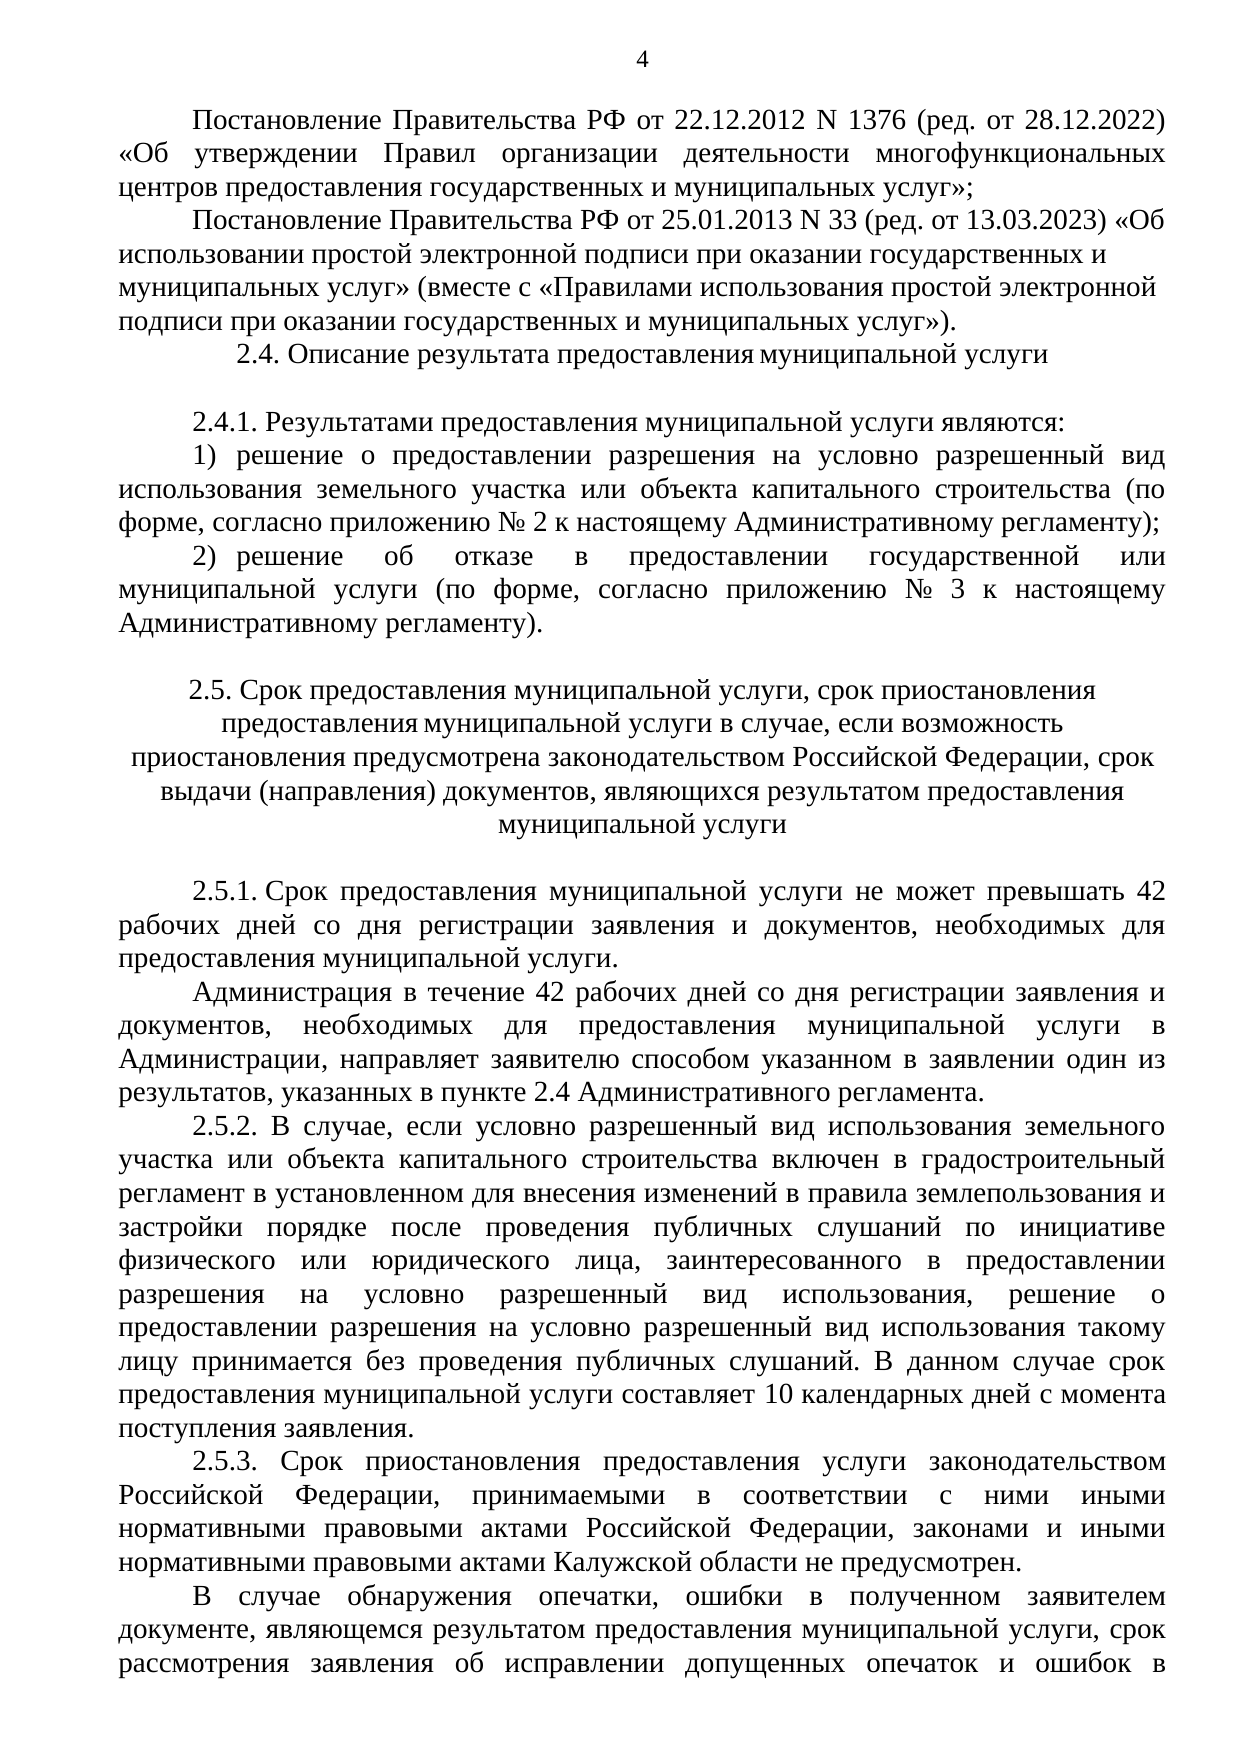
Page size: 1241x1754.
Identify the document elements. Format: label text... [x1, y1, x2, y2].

text 2.5.2. В случае, если условно разрешенный вид использования земельного участка или объекта капитального строительства включен в градостроительный регламент в установленном для внесения изменений в правила землепользования и застройки порядке после проведения публичных слушаний по инициативе физического или юридического лица, заинтересованного в предоставлении разрешения на условно разрешенный вид использования, решение о предоставлении разрешения на условно разрешенный вид использования такому лицу принимается без проведения публичных слушаний. В данном случае срок предоставления муниципальной услуги составляет 10 календарных дней с момента поступления заявления. [118, 1108, 1167, 1443]
text 2.5.3. Срок приостановления предоставления услуги законодательством Российской Федерации, принимаемыми в соответствии с ними иными нормативными правовыми актами Российской Федерации, законами и иными нормативными правовыми актами Калужской области не предусмотрен. [118, 1443, 1167, 1578]
list решение о предоставлении разрешения на условно разрешенный вид использования земельного участка или объекта капитального строительства (по форме, согласно приложению № 2 к настоящему Административному регламенту); [118, 437, 1167, 538]
text 2.5.1. Срок предоставления муниципальной услуги не может превышать 42 рабочих дней со дня регистрации заявления и документов, необходимых для предоставления муниципальной услуги. [118, 873, 1167, 974]
text 2.4.1. Результатами предоставления муниципальной услуги являются: [118, 404, 1167, 437]
text 2.4. Описание результата предоставления муниципальной услуги [118, 337, 1167, 370]
list решение об отказе в предоставлении государственной или муниципальной услуги (по форме, согласно приложению № 3 к настоящему Административному регламенту). [118, 538, 1167, 638]
text Постановление Правительства РФ от 22.12.2012 N 1376 (ред. от 28.12.2022) «Об утверждении Правил организации деятельности многофункциональных центров предоставления государственных и муниципальных услуг»; [118, 102, 1167, 202]
text Постановление Правительства РФ от 25.01.2013 N 33 (ред. от 13.03.2023) «Об использовании простой электронной подписи при оказании государственных и муниципальных услуг» (вместе с «Правилами использования простой электронной подписи при оказании государственных и муниципальных услуг»). [118, 202, 1167, 337]
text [118, 1578, 1167, 1678]
text 2.5. Срок предоставления муниципальной услуги, срок приостановления предоставления муниципальной услуги в случае, если возможность приостановления предусмотрена законодательством Российской Федерации, срок выдачи (направления) документов, являющихся результатом предоставления муниципальной услуги [118, 672, 1167, 840]
text Администрация в течение 42 рабочих дней со дня регистрации заявления и документов, необходимых для предоставления муниципальной услуги в Администрации, направляет заявителю способом указанном в заявлении один из результатов, указанных в пункте 2.4 Административного регламента. [118, 974, 1166, 1108]
